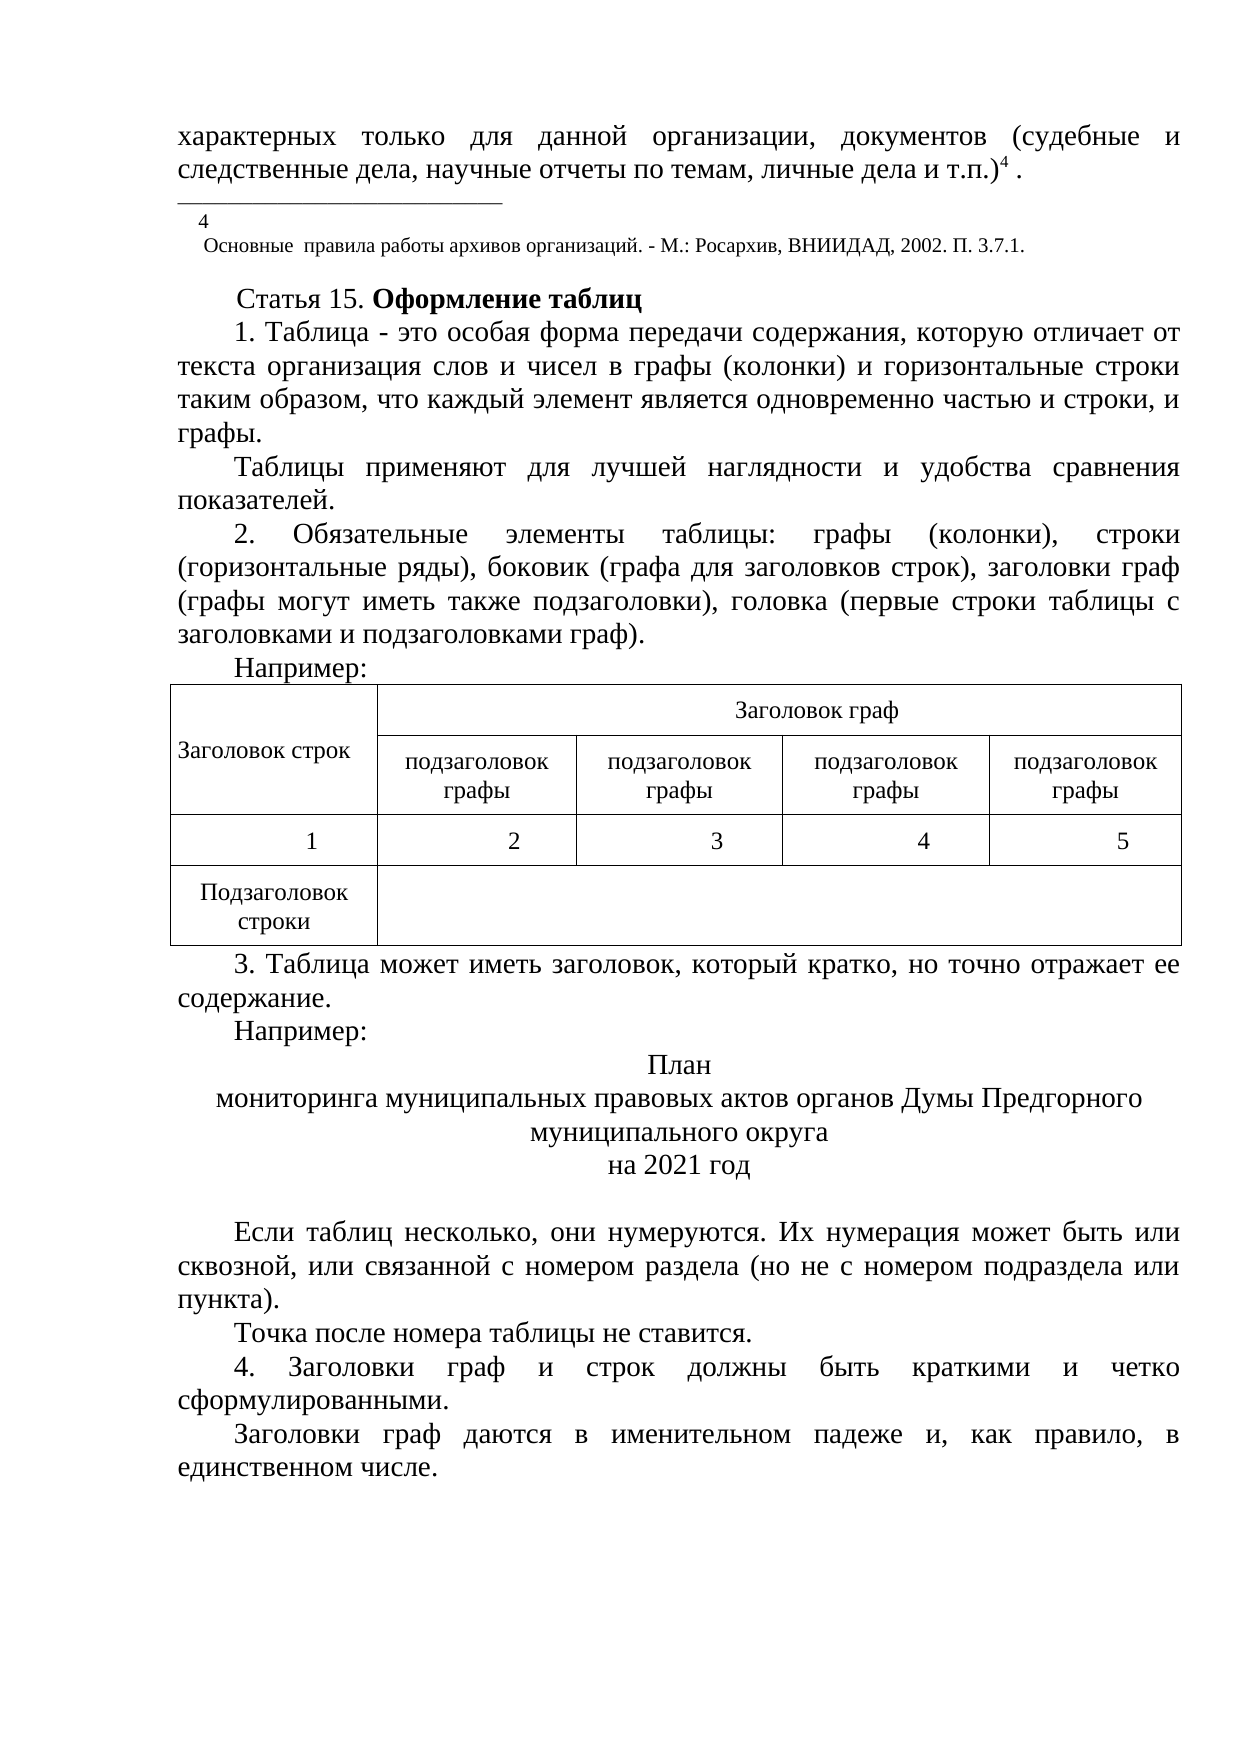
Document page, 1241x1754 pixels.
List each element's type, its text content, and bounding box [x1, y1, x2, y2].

table_header Заголовок строк [171, 685, 377, 814]
text Статья 15. Оформление таблиц [177, 281, 1181, 314]
table_cell 5 [990, 815, 1181, 865]
text Если таблиц несколько, они нумеруются. Их нумерация может быть или сквозной, или связанной с номером раздела (но не с номером подраздела или пункта). [177, 1214, 1181, 1315]
text __________________________ [177, 185, 1181, 209]
text Точка после номера таблицы не ставится. [177, 1315, 1181, 1349]
table_cell подзаголовок графы [783, 736, 989, 814]
table_cell подзаголовок графы [990, 736, 1181, 814]
table_cell 2 [378, 815, 576, 865]
table_cell 1 [171, 815, 377, 865]
text Таблицы применяют для лучшей наглядности и удобства сравнения показателей. [177, 449, 1181, 516]
text 3. Таблица может иметь заголовок, который кратко, но точно отражает ее содержание. [177, 946, 1181, 1013]
table_cell подзаголовок графы [577, 736, 782, 814]
table_cell подзаголовок графы [378, 736, 576, 814]
table_cell 4 [783, 815, 989, 865]
table_cell 3 [577, 815, 782, 865]
text Например: [177, 650, 1181, 683]
text на 2021 год [177, 1147, 1181, 1181]
text 4. Заголовки граф и строк должны быть краткими и четко сформулированными. [177, 1349, 1181, 1416]
text Например: [177, 1013, 1181, 1047]
table_cell [378, 866, 1181, 945]
text Основные правила работы архивов организаций. - М.: Росархив, ВНИИДАД, 2002. П. 3.7.1. [177, 233, 1181, 257]
text 4 [177, 209, 1181, 233]
text 2. Обязательные элементы таблицы: графы (колонки), строки (горизонтальные ряды), боковик (графа для заголовков строк), заголовки граф (графы могут иметь также подзаголовки), головка (первые строки таблицы с заголовками и подзаголовками граф). [177, 516, 1181, 650]
text 1. Таблица - это особая форма передачи содержания, которую отличает от текста организация слов и чисел в графы (колонки) и горизонтальные строки таким образом, что каждый элемент является одновременно частью и строки, и графы. [177, 314, 1181, 449]
table_header Заголовок граф [378, 685, 1181, 734]
text План [177, 1047, 1181, 1080]
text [177, 118, 1181, 185]
table_cell Подзаголовок строки [171, 866, 377, 945]
text мониторинга муниципальных правовых актов органов Думы Предгорного муниципального округа [177, 1080, 1181, 1147]
text Заголовки граф даются в именительном падеже и, как правило, в единственном числе. [177, 1416, 1181, 1483]
